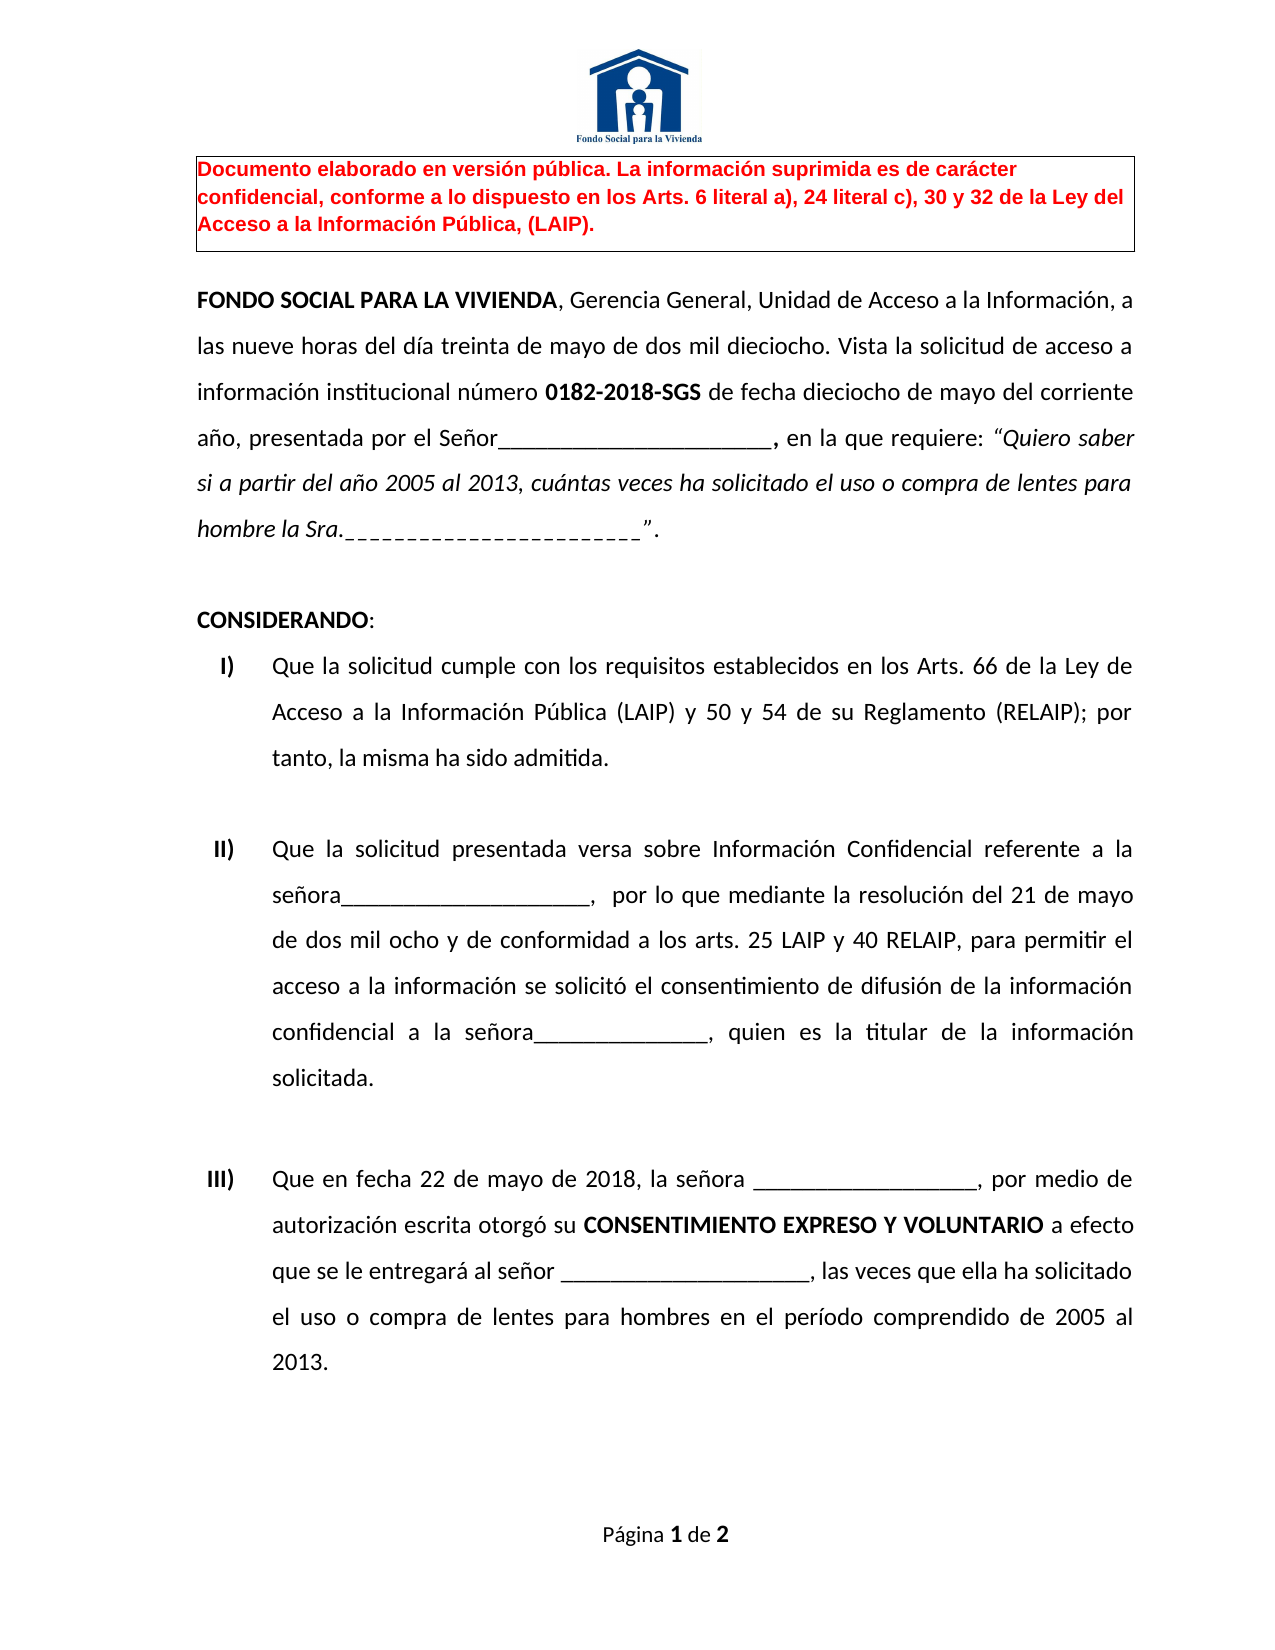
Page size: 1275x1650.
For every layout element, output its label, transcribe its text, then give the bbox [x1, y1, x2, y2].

text Documento elaborado en versión pública. La información suprimida es de carácter confidencial, conforme a lo dispuesto en los Arts. 6 literal a), 24 literal c), 30 y 32 de la Ley del Acceso a la Información Pública, (LAIP). [197, 157, 1134, 251]
list Que la solicitud cumple con los requisitos establecidos en los Arts. 66 de la Ley de Acceso a la Información Pública (LAIP) y 50 y 54 de su Reglamento (RELAIP); por tanto, la misma ha sido admitida. [234, 650, 1134, 772]
list Que en fecha 22 de mayo de 2018, la señora __________________, por medio de autorización escrita otorgó su CONSENTIMIENTO EXPRESO Y VOLUNTARIO a efecto que se le entregará al señor ____________________, las veces que ella ha solicitado el uso o compra de lentes para hombres en el período comprendido de 2005 al 2013. [234, 1163, 1134, 1377]
text FONDO SOCIAL PARA LA VIVIENDA, Gerencia General, Unidad de Acceso a la Información, a las nueve horas del día treinta de mayo de dos mil dieciocho. Vista la solicitud de acceso a información institucional número 0182-2018-SGS de fecha dieciocho de mayo del corriente año, presentada por el Señor______________________, en la que requiere: “Quiero saber si a partir del año 2005 al 2013, cuántas veces ha solicitado el uso o compra de lentes para hombre la Sra.________________________”. [197, 284, 1134, 544]
picture [576, 49, 702, 144]
list Que la solicitud presentada versa sobre Información Confidencial referente a la señora____________________, por lo que mediante la resolución del 21 de mayo de dos mil ocho y de conformidad a los arts. 25 LAIP y 40 RELAIP, para permitir el acceso a la información se solicitó el consentimiento de difusión de la información confidencial a la señora______________, quien es la titular de la información solicitada. [234, 833, 1134, 1092]
text CONSIDERANDO: [197, 604, 1134, 635]
